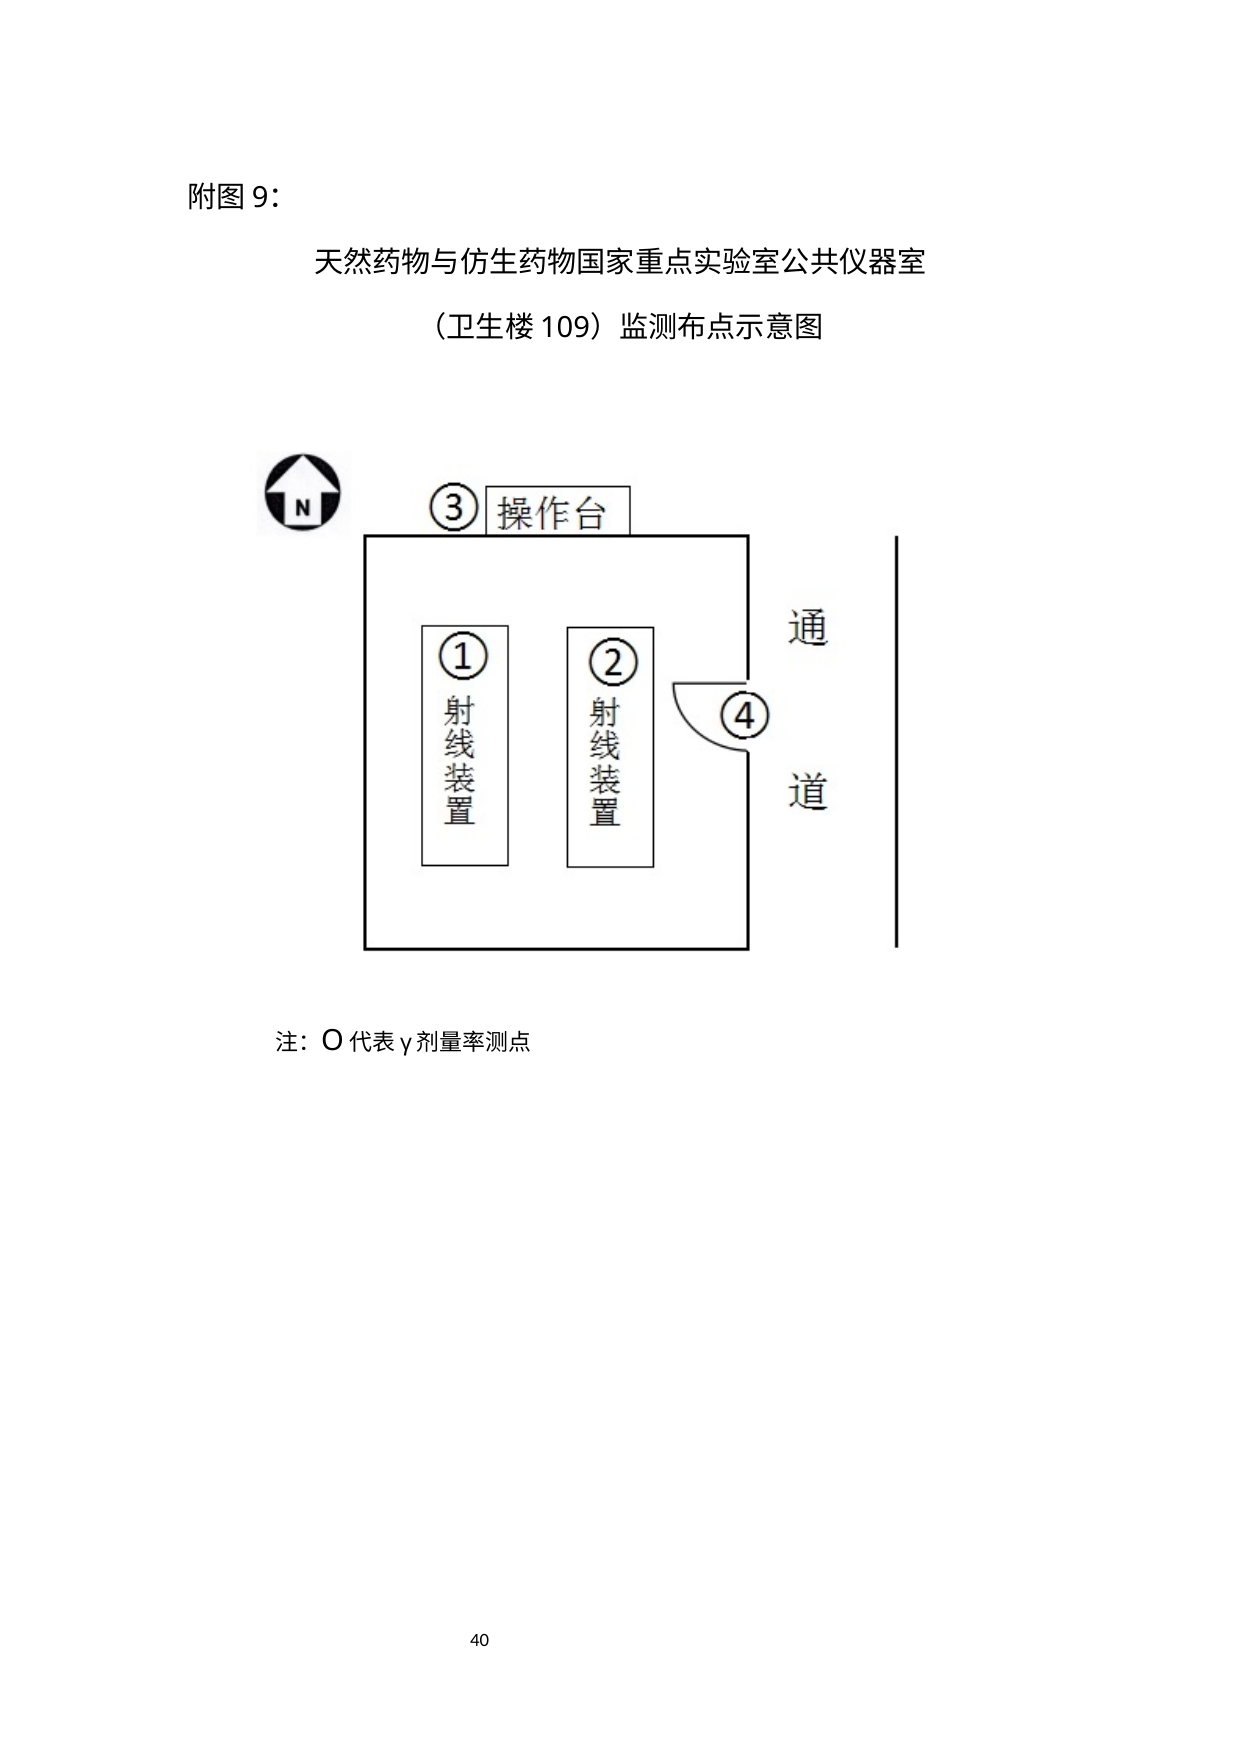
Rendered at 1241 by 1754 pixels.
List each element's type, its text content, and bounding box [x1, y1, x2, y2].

text （卫生楼109）监测布点示意图 [187, 292, 1053, 357]
text 注：Ο代表γ剂量率测点 [231, 1007, 1053, 1072]
text 天然药物与仿生药物国家重点实验室公共仪器室 [187, 227, 1053, 292]
picture [187, 389, 1036, 984]
text 注：Ο代表γ剂量率测点附图9： [187, 162, 1053, 227]
